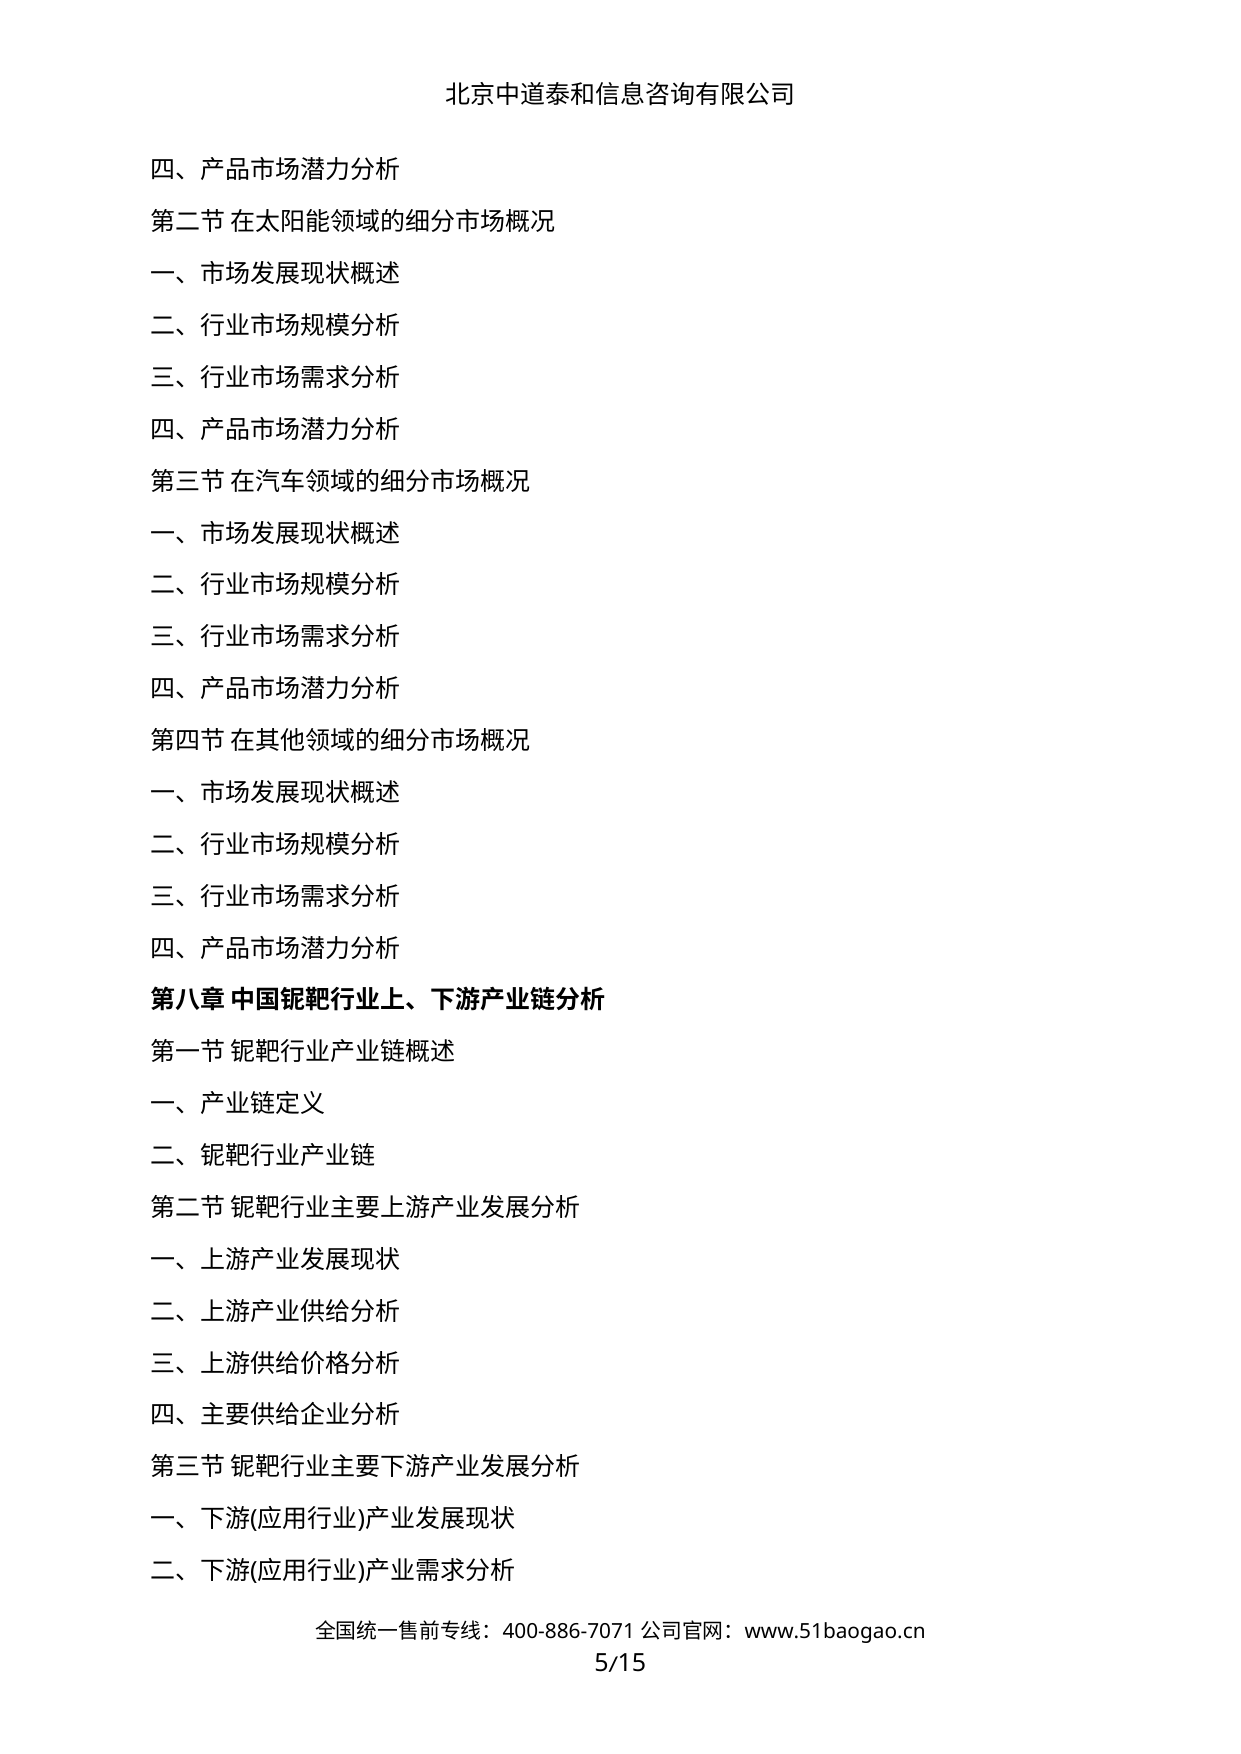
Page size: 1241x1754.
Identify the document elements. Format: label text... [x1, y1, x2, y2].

text 四、产品市场潜力分析 [150, 409, 1090, 446]
text 三、行业市场需求分析 [150, 357, 1090, 394]
text 第四节 在其他领域的细分市场概况 [150, 721, 1090, 757]
text 二、铌靶行业产业链 [150, 1136, 1090, 1172]
text 一、市场发展现状概述 [150, 513, 1090, 549]
text 二、行业市场规模分析 [150, 565, 1090, 601]
text 第二节 在太阳能领域的细分市场概况 [150, 202, 1090, 238]
text 三、行业市场需求分析 [150, 617, 1090, 653]
text 一、市场发展现状概述 [150, 254, 1090, 290]
text 四、产品市场潜力分析 [150, 928, 1090, 964]
text 二、行业市场规模分析 [150, 306, 1090, 342]
text 四、产品市场潜力分析 [150, 669, 1090, 705]
text 一、产业链定义 [150, 1084, 1090, 1120]
text 第一节 铌靶行业产业链概述 [150, 1032, 1090, 1068]
text 四、主要供给企业分析 [150, 1395, 1090, 1431]
text 一、市场发展现状概述 [150, 772, 1090, 809]
text 第八章 中国铌靶行业上、下游产业链分析 [150, 980, 1090, 1016]
text 一、下游(应用行业)产业发展现状 [150, 1499, 1090, 1535]
text 第二节 铌靶行业主要上游产业发展分析 [150, 1187, 1090, 1224]
text 三、上游供给价格分析 [150, 1343, 1090, 1379]
text 一、上游产业发展现状 [150, 1239, 1090, 1276]
text 二、上游产业供给分析 [150, 1291, 1090, 1327]
text 二、下游(应用行业)产业需求分析 [150, 1551, 1090, 1587]
text 第三节 铌靶行业主要下游产业发展分析 [150, 1447, 1090, 1483]
text 四、产品市场潜力分析 [150, 150, 1090, 186]
text 二、行业市场规模分析 [150, 824, 1090, 861]
text 第三节 在汽车领域的细分市场概况 [150, 461, 1090, 497]
text 三、行业市场需求分析 [150, 876, 1090, 912]
